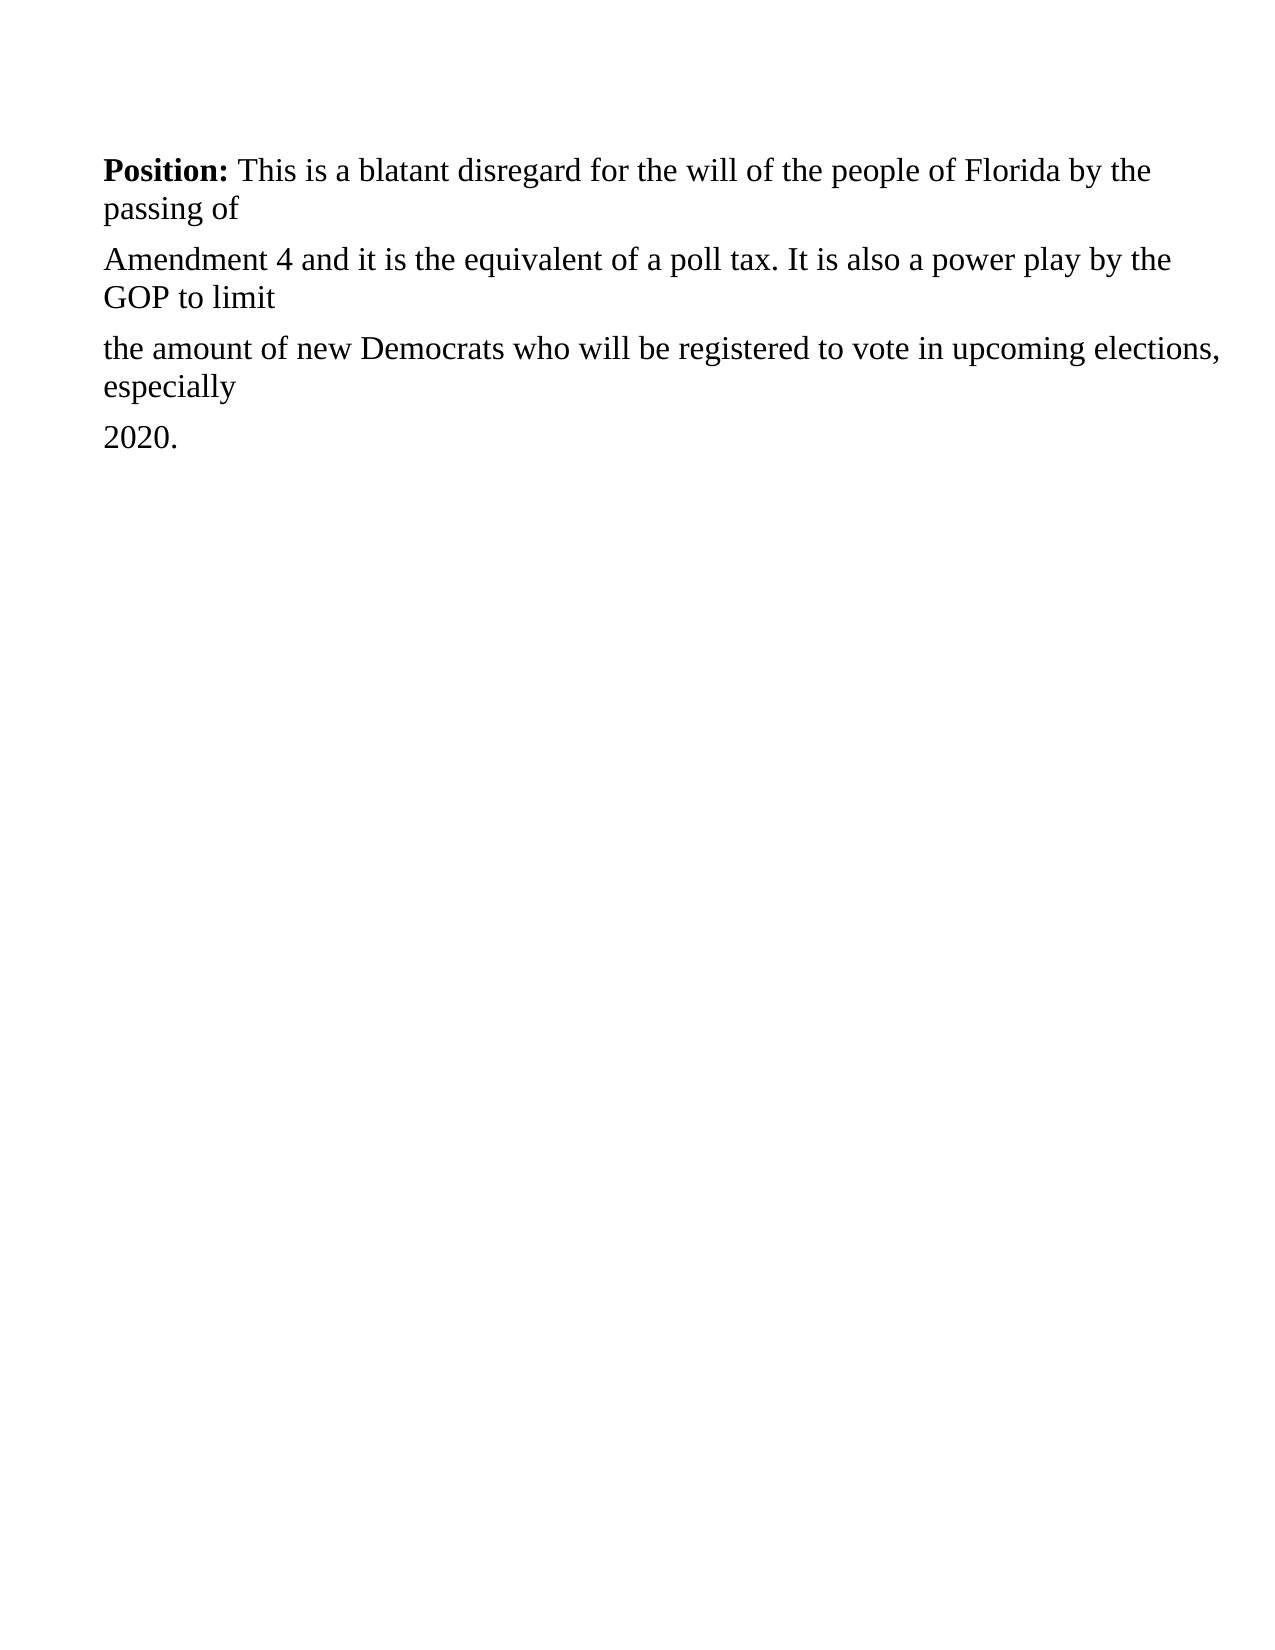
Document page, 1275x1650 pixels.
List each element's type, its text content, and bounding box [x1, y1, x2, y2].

text the amount of new Democrats who will be registered to vote in upcoming elections, especially [103, 328, 1228, 405]
text Amendment 4 and it is the equivalent of a poll tax. It is also a power play by the GOP to limit [103, 239, 1228, 316]
text Position: This is a blatant disregard for the will of the people of Florida by the passing of [103, 150, 1228, 227]
text 2020. [103, 417, 1228, 456]
